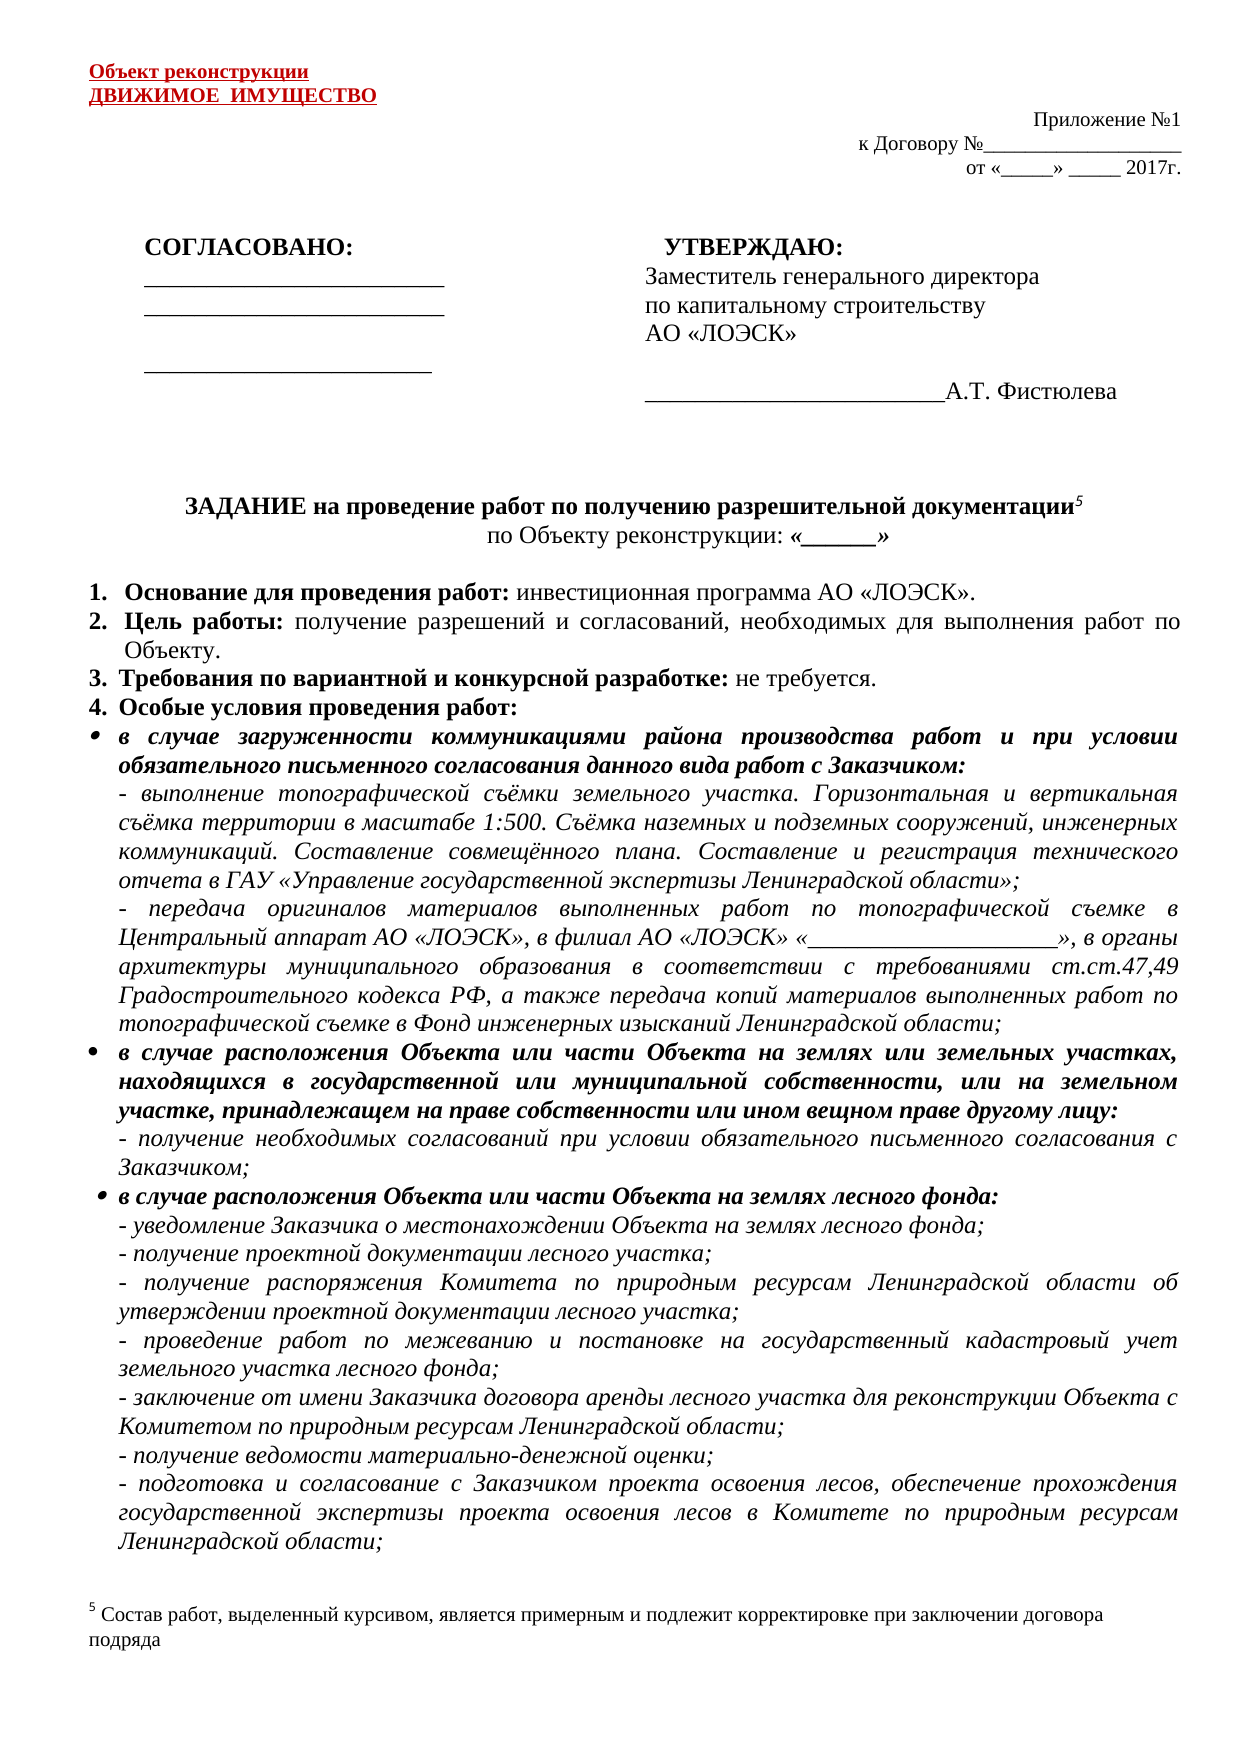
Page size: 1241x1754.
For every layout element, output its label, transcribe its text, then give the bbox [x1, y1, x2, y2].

text ЗАДАНИЕ на проведение работ по получению разрешительной документации [89, 491, 1181, 520]
list Основание для проведения работ: инвестиционная программа АО «ЛОЭСК». [89, 577, 1181, 606]
table_header СОГЛАСОВАНО: [133, 232, 633, 261]
list Требования по вариантной и конкурсной разработке: не требуется. [89, 663, 1181, 692]
list в случае загруженности коммуникациями района производства работ и при условии обязательного письменного согласования данного вида работ с Заказчиком: [89, 721, 1181, 778]
text по Объекту реконструкции: «______» [124, 520, 1181, 548]
table_header УТВЕРЖДАЮ: [634, 232, 1137, 261]
table_cell ________________________ ________________________ _______________________ [133, 261, 633, 405]
text к Договору №___________________ [89, 131, 1181, 155]
text Приложение №1 [89, 107, 1181, 131]
list Особые условия проведения работ: [89, 692, 1181, 721]
table_cell Заместитель генерального директора по капитальному строительству АО «ЛОЭСК» ________________________А.Т. Фистюлева [634, 261, 1137, 405]
text ДВИЖИМОЕ ИМУЩЕСТВО [89, 83, 1181, 107]
text - получение ведомости материально-денежной оценки; [118, 1440, 1181, 1468]
list Цель работы: получение разрешений и согласований, необходимых для выполнения работ по Объекту. [89, 606, 1181, 663]
text - заключение от имени Заказчика договора аренды лесного участка для реконструкции Объекта с Комитетом по природным ресурсам Ленинградской области; [118, 1382, 1181, 1440]
text - проведение работ по межеванию и постановке на государственный кадастровый учет земельного участка лесного фонда; [118, 1325, 1181, 1382]
text - получение проектной документации лесного участка; [118, 1238, 1181, 1267]
text - передача оригиналов материалов выполненных работ по топографической съемке в Центральный аппарат АО «ЛОЭСК», в филиал АО «ЛОЭСК» «____________________», в органы архитектуры муниципального образования в соответствии с требованиями ст.ст.47,49 Градостроительного кодекса РФ, а также передача копий материалов выполненных работ по топографической съемке в Фонд инженерных изысканий Ленинградской области; [118, 893, 1181, 1037]
text - получение распоряжения Комитета по природным ресурсам Ленинградской области об утверждении проектной документации лесного участка; [118, 1267, 1181, 1325]
text - подготовка и согласование с Заказчиком проекта освоения лесов, обеспечение прохождения государственной экспертизы проекта освоения лесов в Комитете по природным ресурсам Ленинградской области; [118, 1468, 1181, 1555]
text - выполнение топографической съёмки земельного участка. Горизонтальная и вертикальная съёмка территории в масштабе 1:500. Съёмка наземных и подземных сооружений, инженерных коммуникаций. Составление совмещённого плана. Составление и регистрация технического отчета в ГАУ «Управление государственной экспертизы Ленинградской области»; [118, 778, 1181, 893]
list в случае расположения Объекта или части Объекта на землях лесного фонда: [96, 1181, 1181, 1210]
list в случае расположения Объекта или части Объекта на землях или земельных участках, находящихся в государственной или муниципальной собственности, или на земельном участке, принадлежащем на праве собственности или ином вещном праве другому лицу: [89, 1037, 1181, 1123]
text Объект реконструкции [89, 59, 1181, 83]
text - получение необходимых согласований при условии обязательного письменного согласования с Заказчиком; [118, 1123, 1181, 1181]
text от «_____» _____ 2017г. [89, 155, 1181, 179]
text - уведомление Заказчика о местонахождении Объекта на землях лесного фонда; [118, 1210, 1181, 1238]
